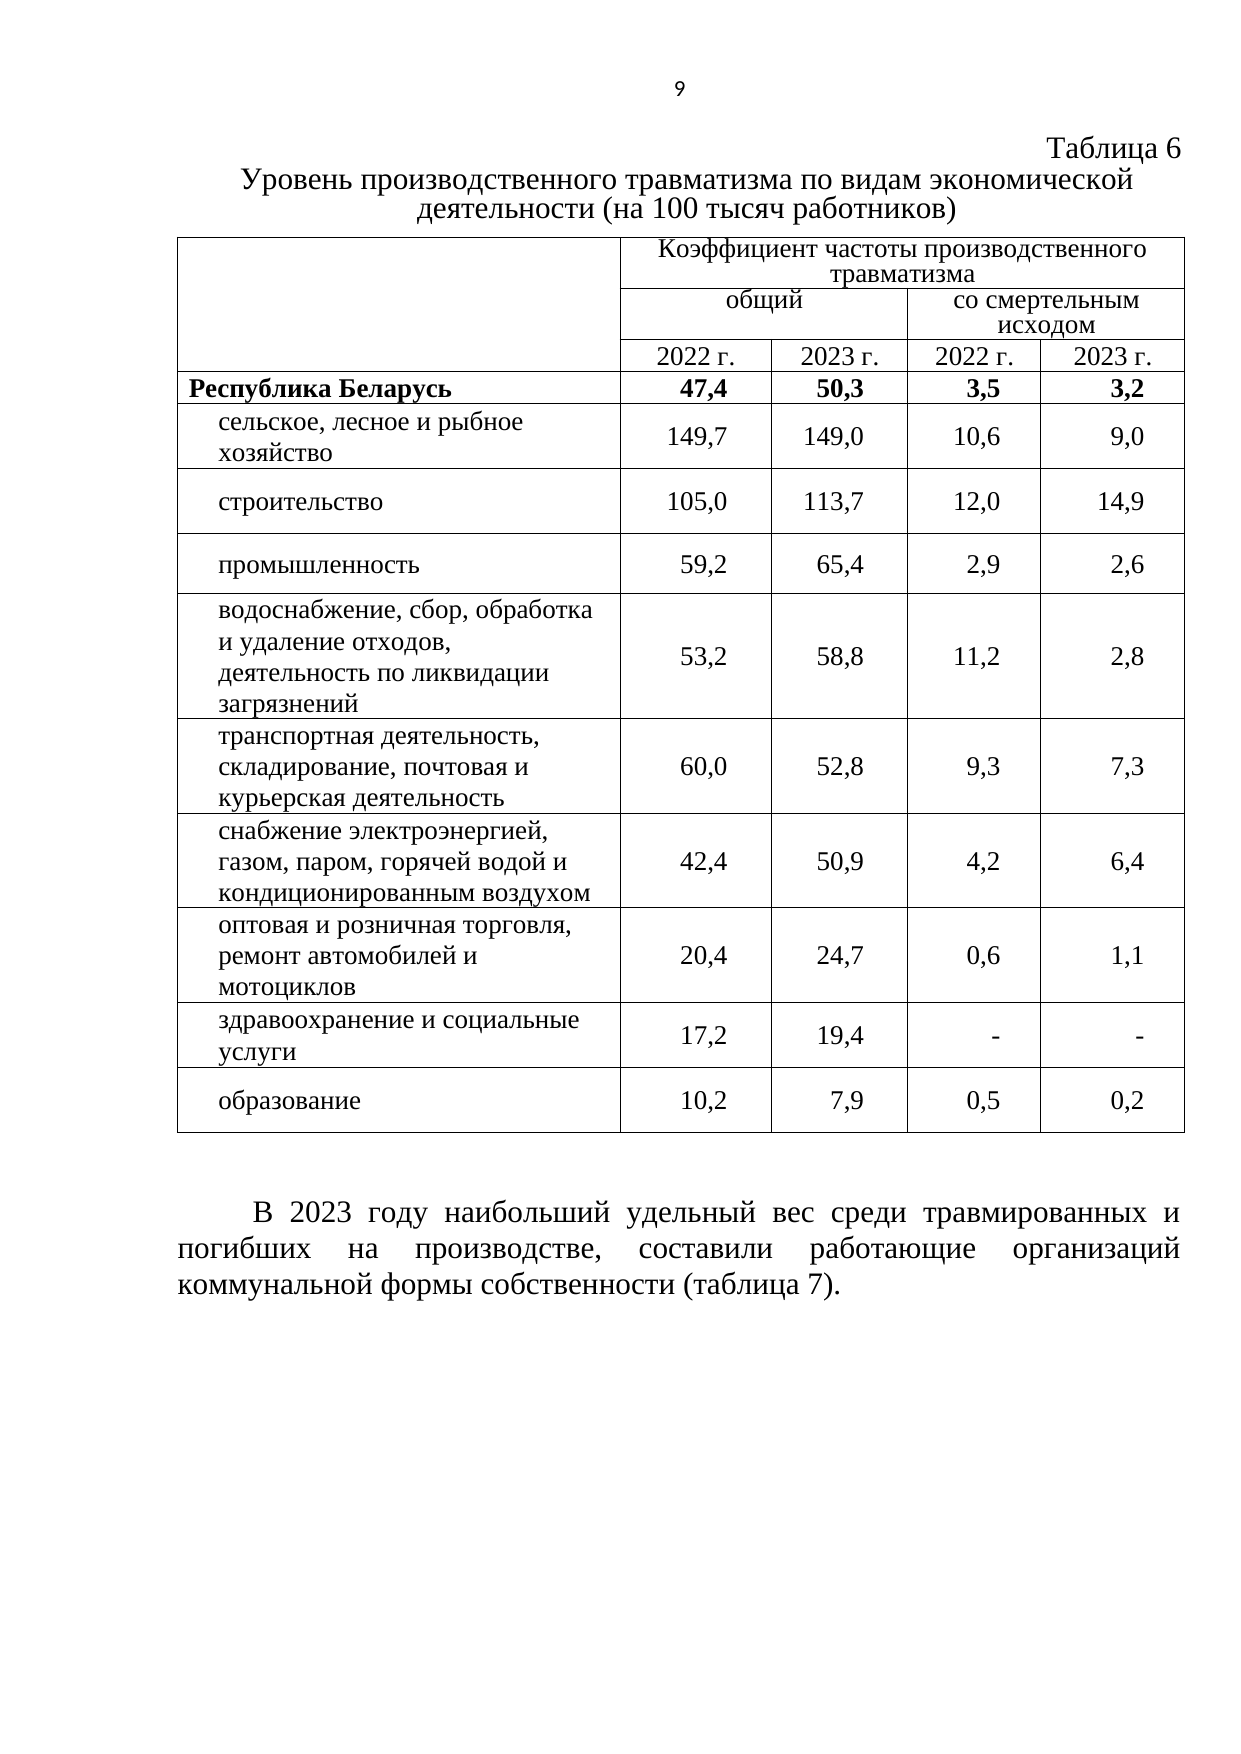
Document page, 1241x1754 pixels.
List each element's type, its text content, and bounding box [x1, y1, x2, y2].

table_cell 3,2 [1041, 372, 1184, 403]
table_cell 2,8 [1041, 594, 1184, 718]
table_cell общий [621, 289, 907, 339]
text Таблица 6 [177, 130, 1181, 166]
table_cell 6,4 [1041, 814, 1184, 907]
table_cell 2023 г. [1041, 340, 1184, 371]
table_cell 17,2 [621, 1003, 771, 1067]
table_cell 0,2 [1041, 1068, 1184, 1132]
table_cell 12,0 [908, 469, 1040, 533]
table_cell 2023 г. [772, 340, 907, 371]
table_cell 149,0 [772, 404, 907, 468]
table_cell 42,4 [621, 814, 771, 907]
table_cell оптовая и розничная торговля, ремонт автомобилей и мотоциклов [178, 908, 620, 1002]
table_cell 2022 г. [908, 340, 1040, 371]
table_cell 2,6 [1041, 534, 1184, 593]
table_cell 10,2 [621, 1068, 771, 1132]
table_cell 2,9 [908, 534, 1040, 593]
table_cell 47,4 [621, 372, 771, 403]
table_cell - [1041, 1003, 1184, 1067]
table_cell 4,2 [908, 814, 1040, 907]
table_cell 7,9 [772, 1068, 907, 1132]
text Уровень производственного травматизма по видам экономической деятельности (на 100 тысяч работников) [222, 166, 1152, 224]
table_cell 1,1 [1041, 908, 1184, 1002]
table_cell - [908, 1003, 1040, 1067]
table_cell 7,3 [1041, 719, 1184, 813]
table_cell 3,5 [908, 372, 1040, 403]
table_cell строительство [178, 469, 620, 533]
table_cell 9,3 [908, 719, 1040, 813]
table_cell образование [178, 1068, 620, 1132]
table_cell 20,4 [621, 908, 771, 1002]
table_cell 50,9 [772, 814, 907, 907]
table_cell Республика Беларусь [178, 372, 620, 403]
table_cell 149,7 [621, 404, 771, 468]
table_cell 50,3 [772, 372, 907, 403]
table_header Коэффициент частоты производственного травматизма [621, 238, 1184, 288]
table_cell 58,8 [772, 594, 907, 718]
table_cell водоснабжение, сбор, обработка и удаление отходов, деятельность по ликвидации загрязнений [178, 594, 620, 718]
table_cell 60,0 [621, 719, 771, 813]
table_cell 65,4 [772, 534, 907, 593]
table_cell промышленность [178, 534, 620, 593]
table_cell 2022 г. [621, 340, 771, 371]
table_cell 9,0 [1041, 404, 1184, 468]
table_cell 19,4 [772, 1003, 907, 1067]
table_cell 59,2 [621, 534, 771, 593]
table_cell со смертельным исходом [908, 289, 1184, 339]
table_cell 24,7 [772, 908, 907, 1002]
table_header [178, 238, 620, 371]
table_cell 11,2 [908, 594, 1040, 718]
table_cell 113,7 [772, 469, 907, 533]
table_cell снабжение электроэнергией, газом, паром, горячей водой и кондиционированным воздухом [178, 814, 620, 907]
table_cell здравоохранение и социальные услуги [178, 1003, 620, 1067]
table_cell транспортная деятельность, складирование, почтовая и курьерская деятельность [178, 719, 620, 813]
table_cell 52,8 [772, 719, 907, 813]
table_cell 53,2 [621, 594, 771, 718]
table_cell 14,9 [1041, 469, 1184, 533]
text В 2023 году наибольший удельный вес среди травмированных и погибших на производстве, составили работающие организаций коммунальной формы собственности (таблица 7). [177, 1194, 1181, 1301]
table_cell 0,6 [908, 908, 1040, 1002]
table_cell 10,6 [908, 404, 1040, 468]
table_cell 0,5 [908, 1068, 1040, 1132]
table_cell 105,0 [621, 469, 771, 533]
table_cell сельское, лесное и рыбное хозяйство [178, 404, 620, 468]
